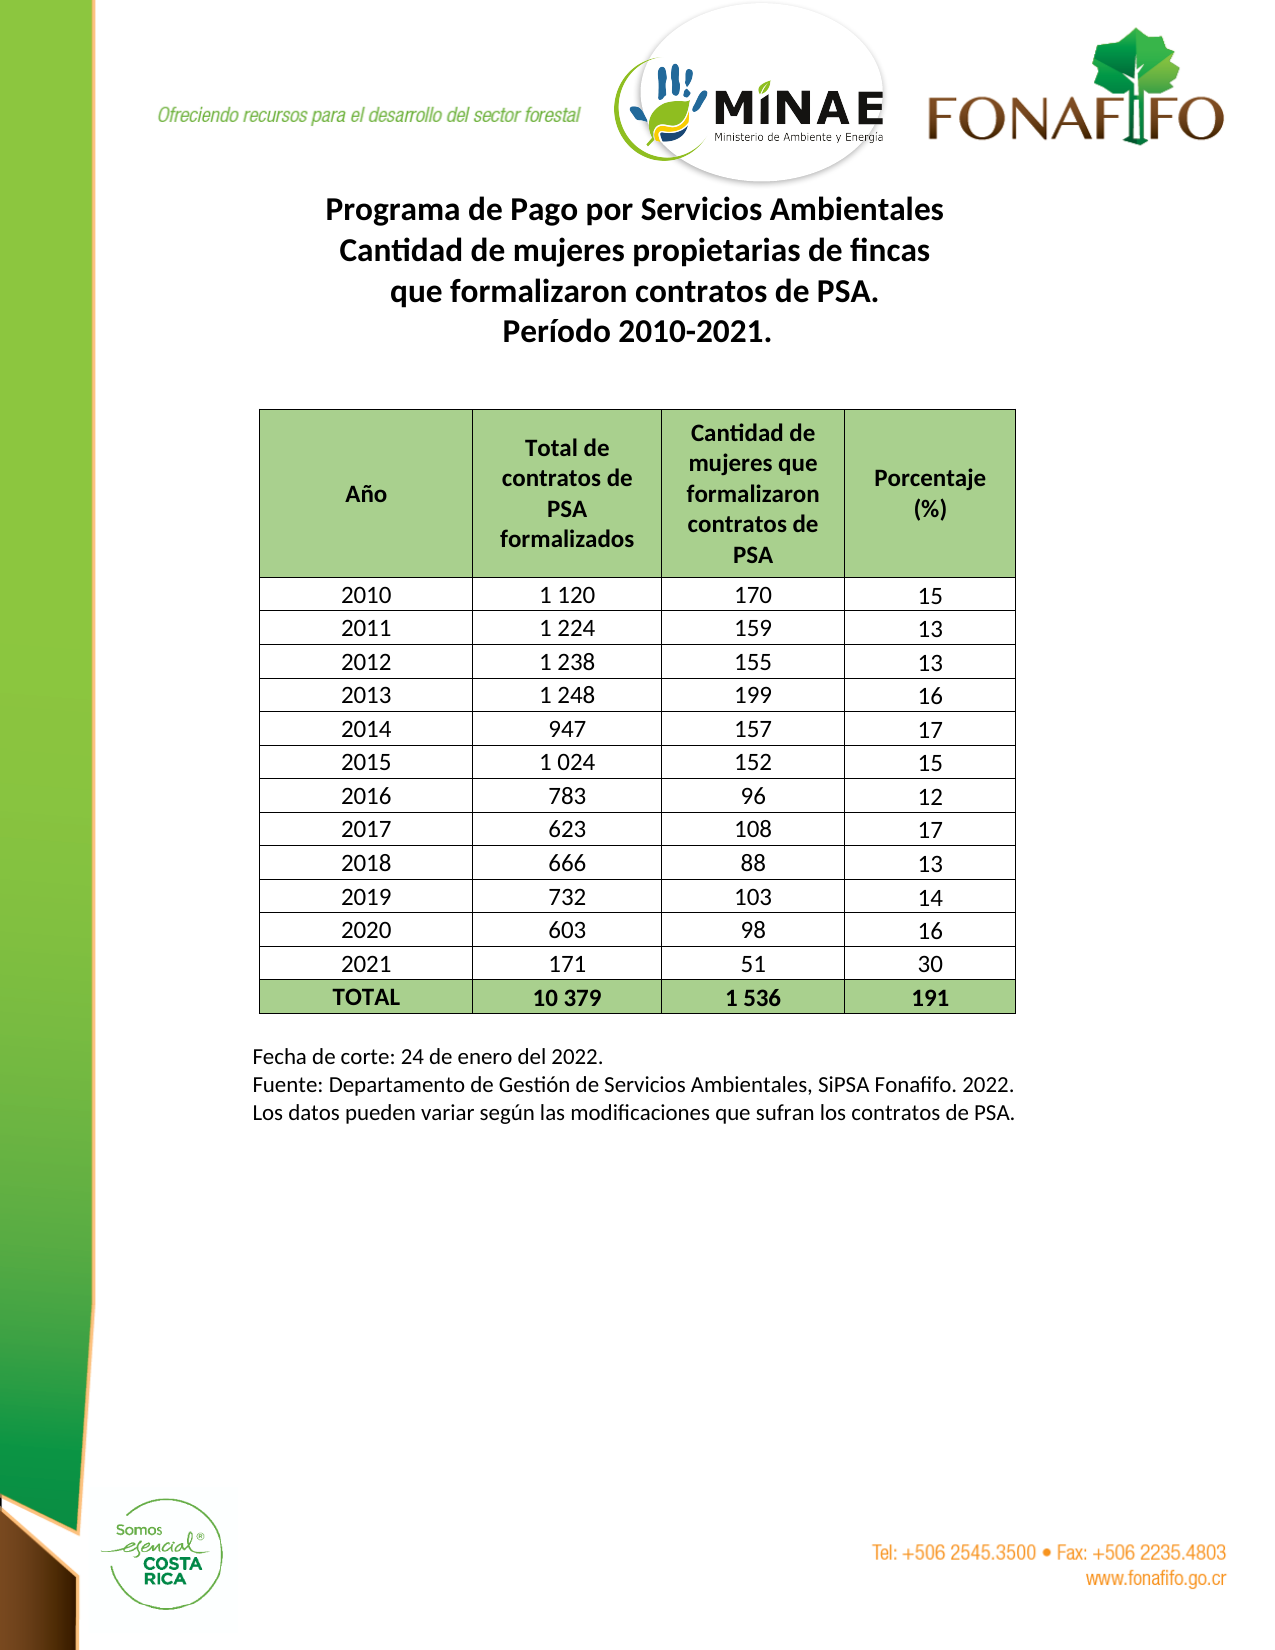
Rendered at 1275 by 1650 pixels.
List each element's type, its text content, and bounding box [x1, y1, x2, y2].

table_header Porcentaje (%) [845, 410, 1015, 577]
table_cell 1 238 [473, 645, 661, 677]
table_cell 603 [473, 913, 661, 946]
table_cell 191 [845, 980, 1015, 1013]
table_cell 157 [662, 712, 844, 744]
table_cell 103 [662, 880, 844, 912]
table_cell 2010 [260, 578, 472, 610]
table_cell 13 [845, 645, 1015, 677]
table_cell 2020 [260, 913, 472, 946]
table_cell 1 224 [473, 611, 661, 644]
table_cell 96 [662, 779, 844, 812]
table_cell 30 [845, 947, 1015, 979]
table_cell 15 [845, 746, 1015, 778]
table_cell 14 [845, 880, 1015, 912]
table_cell 732 [473, 880, 661, 912]
table_cell 2017 [260, 813, 472, 845]
table_cell 2021 [260, 947, 472, 979]
table_cell 2013 [260, 679, 472, 711]
table_cell 1 248 [473, 679, 661, 711]
picture [0, 0, 1275, 1650]
table_cell 159 [662, 611, 844, 644]
table_cell 623 [473, 813, 661, 845]
table_header Año [260, 410, 472, 577]
table_cell 108 [662, 813, 844, 845]
table_cell 10 379 [473, 980, 661, 1013]
table_cell 17 [845, 712, 1015, 744]
table_cell TOTAL [260, 980, 472, 1013]
table_header Cantidad de mujeres que formalizaron contratos de PSA [662, 410, 844, 577]
table_cell 88 [662, 846, 844, 879]
table_cell 2014 [260, 712, 472, 744]
table_cell 199 [662, 679, 844, 711]
table_cell 15 [845, 578, 1015, 610]
table_cell 155 [662, 645, 844, 677]
table_cell 2012 [260, 645, 472, 677]
table_cell 170 [662, 578, 844, 610]
table_cell 2015 [260, 746, 472, 778]
table_cell 1 536 [662, 980, 844, 1013]
table_cell 13 [845, 611, 1015, 644]
table_cell 947 [473, 712, 661, 744]
table_cell 12 [845, 779, 1015, 812]
text Los datos pueden variar según las modificaciones que sufran los contratos de PSA. [178, 1098, 1195, 1126]
table_cell 98 [662, 913, 844, 946]
table_cell 16 [845, 679, 1015, 711]
table_cell 51 [662, 947, 844, 979]
table_cell 783 [473, 779, 661, 812]
text Fecha de corte: 24 de enero del 2022. [252, 1042, 1195, 1070]
table_header Total de contratos de PSA formalizados [473, 410, 661, 577]
table_cell 13 [845, 846, 1015, 879]
table_cell 2011 [260, 611, 472, 644]
table_cell 666 [473, 846, 661, 879]
table_cell 1 120 [473, 578, 661, 610]
table_cell 17 [845, 813, 1015, 845]
table_cell 2016 [260, 779, 472, 812]
table_cell 171 [473, 947, 661, 979]
table_cell 152 [662, 746, 844, 778]
text Fuente: Departamento de Gestión de Servicios Ambientales, SiPSA Fonafifo. 2022. [178, 1070, 1195, 1098]
table_cell 16 [845, 913, 1015, 946]
table_cell 1 024 [473, 746, 661, 778]
table_cell 2019 [260, 880, 472, 912]
table_cell 2018 [260, 846, 472, 879]
